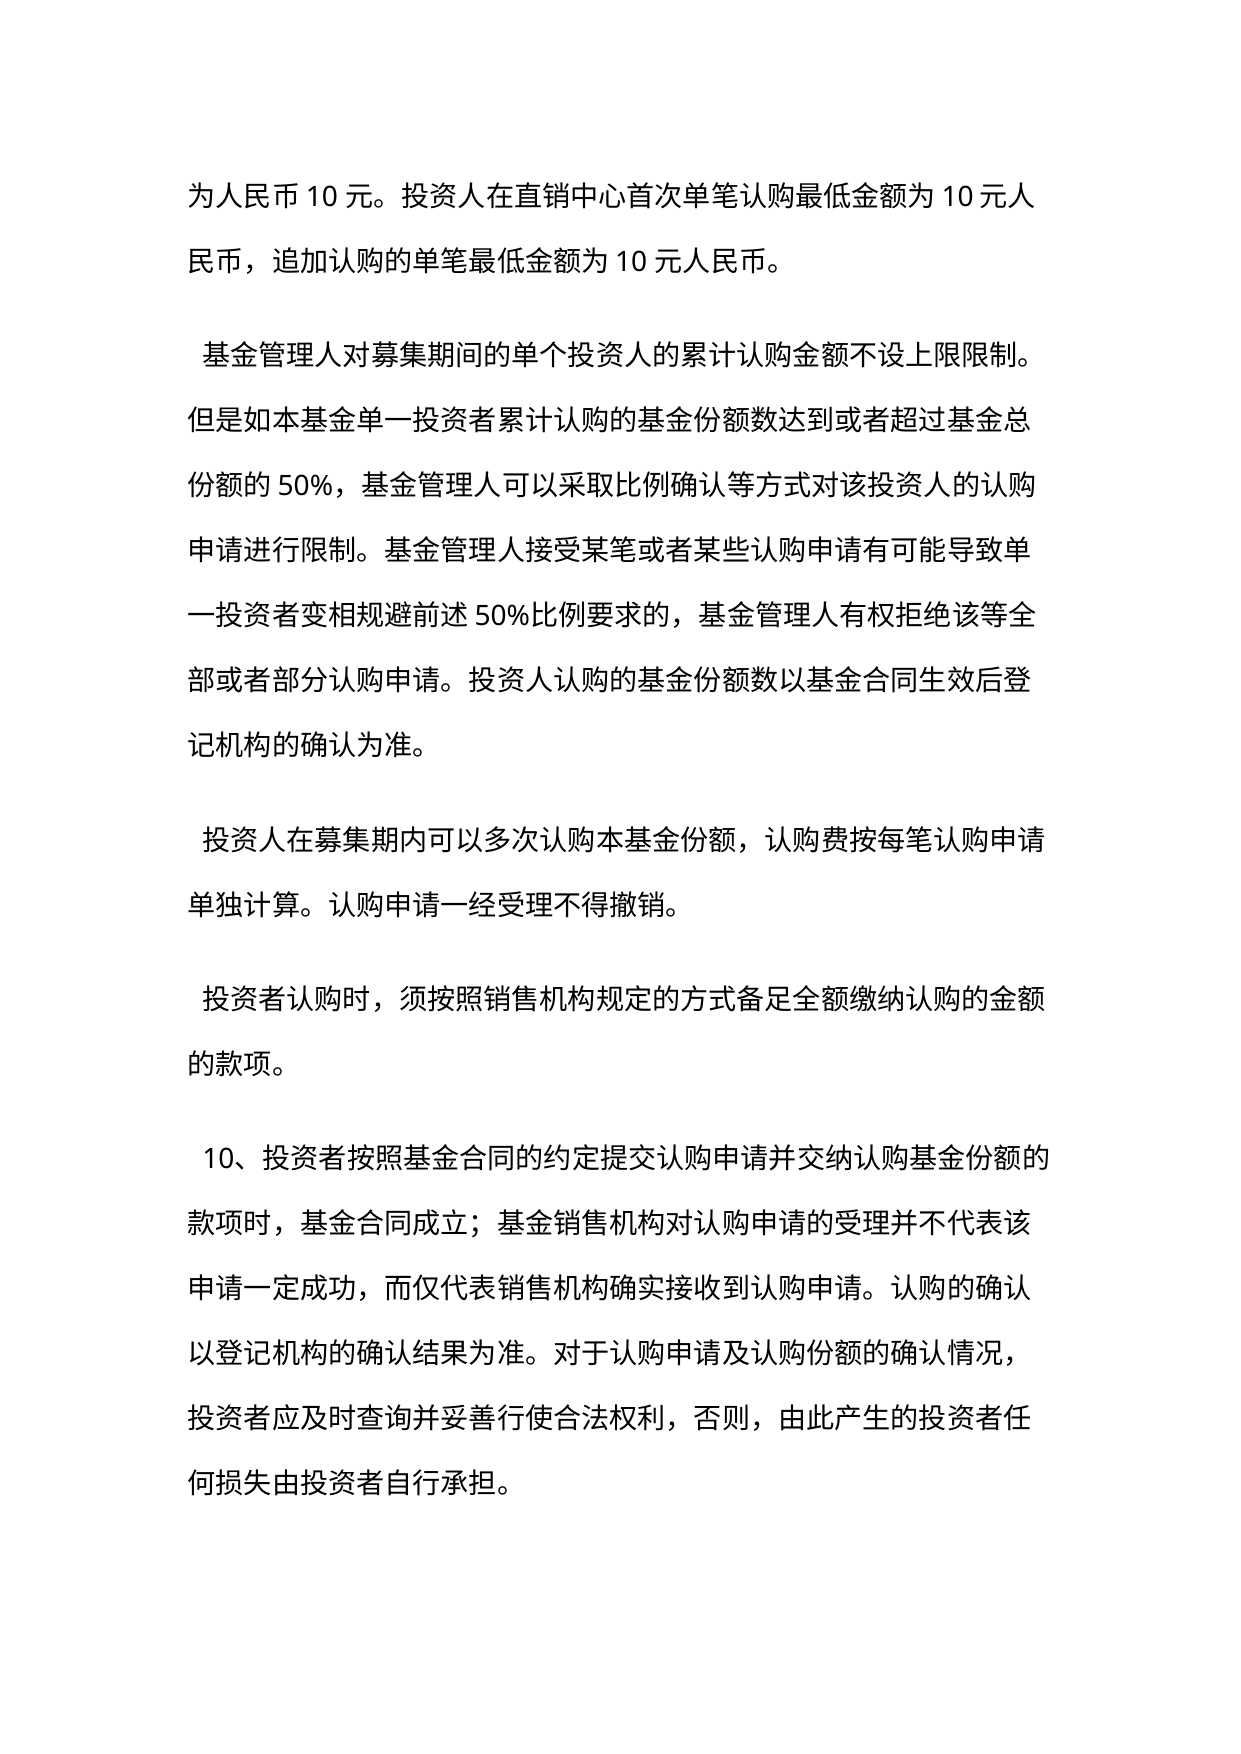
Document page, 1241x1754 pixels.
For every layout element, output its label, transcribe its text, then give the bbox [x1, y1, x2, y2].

text 基金管理人对募集期间的单个投资人的累计认购金额不设上限限制。但是如本基金单一投资者累计认购的基金份额数达到或者超过基金总份额的50%，基金管理人可以采取比例确认等方式对该投资人的认购申请进行限制。基金管理人接受某笔或者某些认购申请有可能导致单一投资者变相规避前述50%比例要求的，基金管理人有权拒绝该等全部或者部分认购申请。投资人认购的基金份额数以基金合同生效后登记机构的确认为准。 [187, 321, 1053, 776]
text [187, 162, 1053, 292]
text 投资者认购时，须按照销售机构规定的方式备足全额缴纳认购的金额的款项。 [187, 964, 1053, 1094]
text 投资人在募集期内可以多次认购本基金份额，认购费按每笔认购申请单独计算。认购申请一经受理不得撤销。 [187, 805, 1053, 935]
text 10、投资者按照基金合同的约定提交认购申请并交纳认购基金份额的款项时，基金合同成立；基金销售机构对认购申请的受理并不代表该申请一定成功，而仅代表销售机构确实接收到认购申请。认购的确认以登记机构的确认结果为准。对于认购申请及认购份额的确认情况，投资者应及时查询并妥善行使合法权利，否则，由此产生的投资者任何损失由投资者自行承担。 [187, 1124, 1053, 1514]
